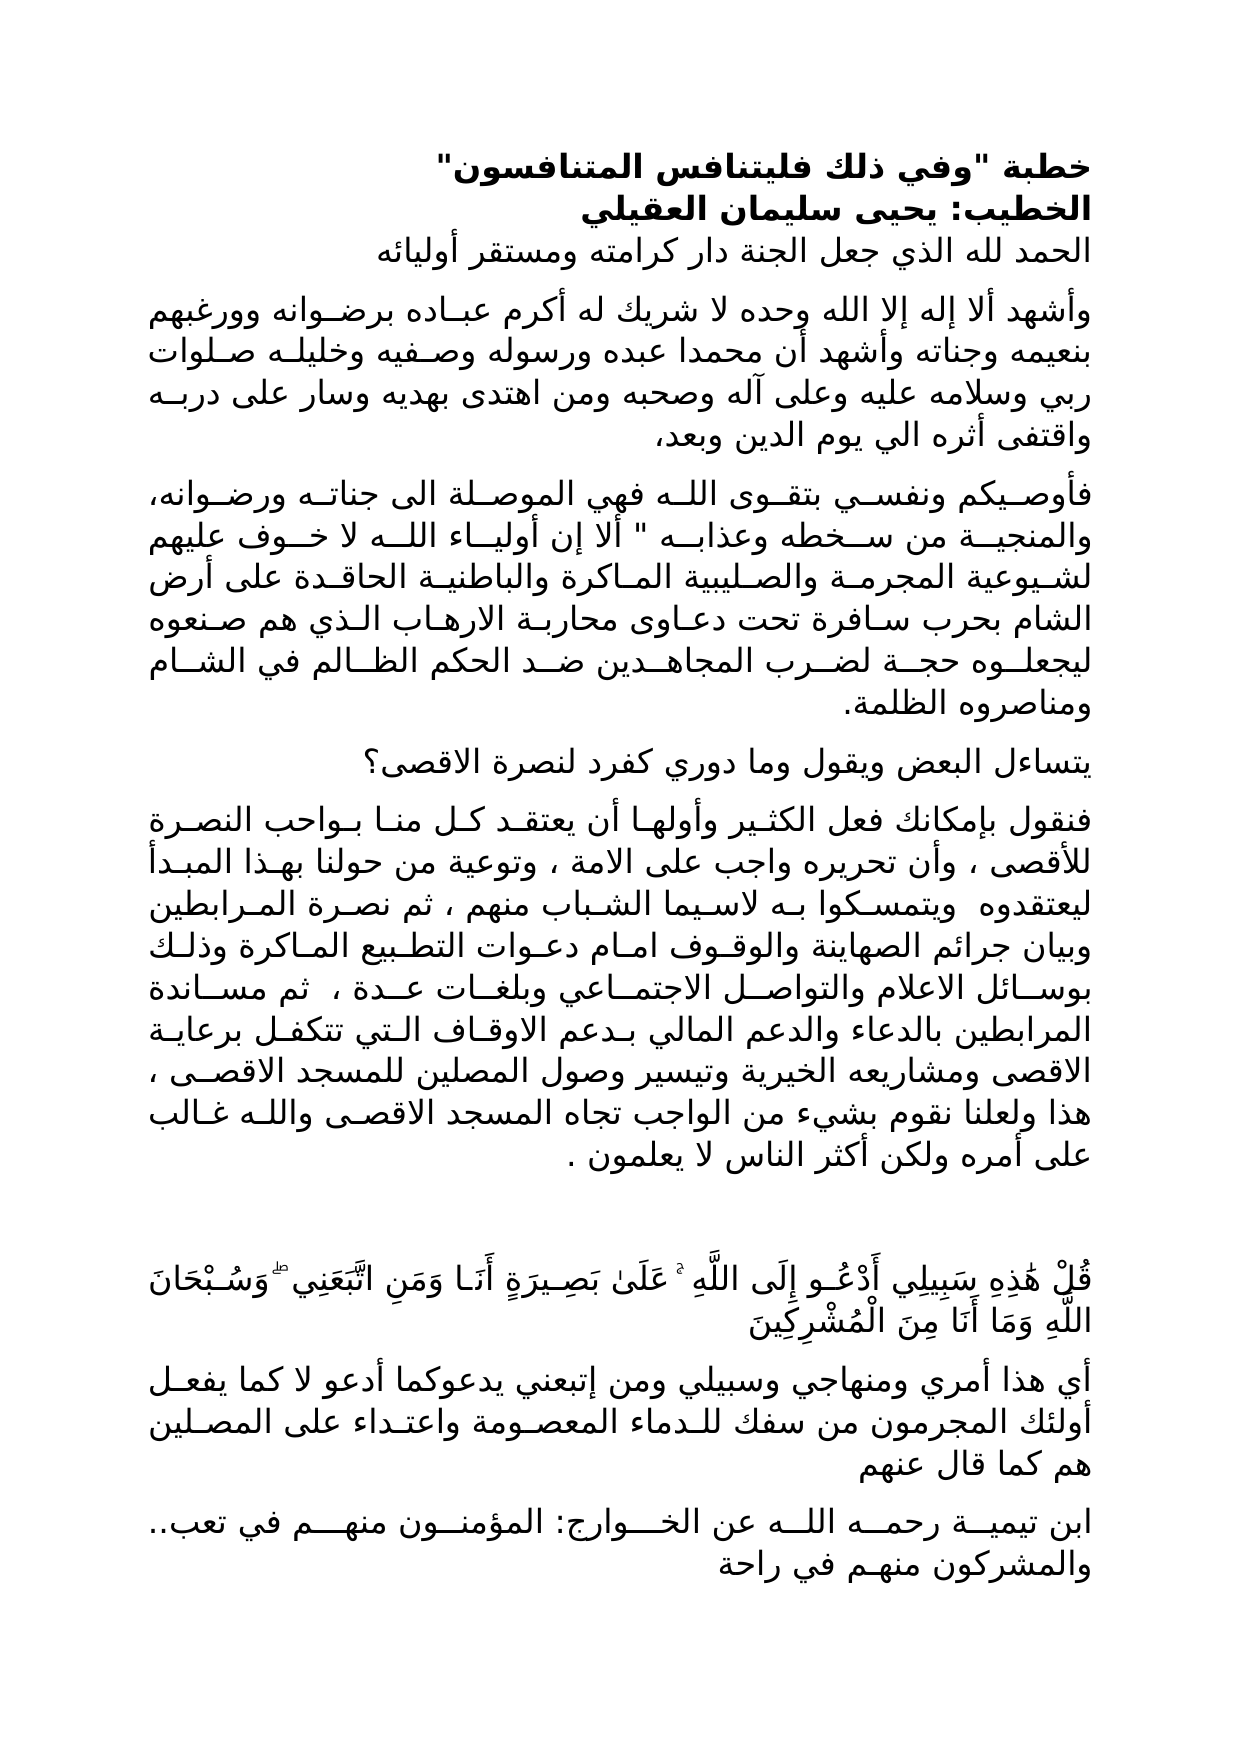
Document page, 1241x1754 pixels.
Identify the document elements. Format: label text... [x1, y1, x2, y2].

text وأشهد ألا إله إلا الله وحده لا شريك له أكرم عباده برضوانه وورغبهم بنعيمه وجناته وأشهد أن محمدا عبده ورسوله وصفيه وخليله صلوات ربي وسلامه عليه وعلى آله وصحبه ومن اهتدى بهديه وسار على دربه واقتفى أثره الي يوم الدين وبعد، [148, 290, 1092, 454]
text الحمد لله الذي جعل الجنة دار كرامته ومستقر أوليائه [148, 231, 1092, 270]
text ابن تيمية رحمه الله عن الخـوارج: المؤمنون منهـم في تعب.. والمشركون منهـم في راحة [148, 1502, 1092, 1583]
text قُلْ هَٰذِهِ سَبِيلِي أَدْعُو إِلَى اللَّهِ ۚ عَلَىٰ بَصِيرَةٍ أَنَا وَمَنِ اتَّبَعَنِي ۖ وَسُبْحَانَ اللَّهِ وَمَا أَنَا مِنَ الْمُشْرِكِينَ [148, 1260, 1092, 1341]
text فأوصيكم ونفسي بتقوى الله فهي الموصلة الى جناته ورضوانه، والمنجية من سخطه وعذابه " ألا إن أولياء الله لا خوف عليهم لشيوعية المجرمة والصليبية الماكرة والباطنية الحاقدة على أرض الشام بحرب سافرة تحت دعاوى محاربة الارهاب الذي هم صنعوه ليجعلوه حجة لضرب المجاهدين ضد الحكم الظالم في الشام ومناصروه الظلمة. [148, 474, 1092, 722]
text الخطيب: يحيى سليمان العقيلي [148, 189, 1092, 228]
text أي هذا أمري ومنهاجي وسبيلي ومن إتبعني يدعوكما أدعو لا كما يفعل أولئك المجرمون من سفك للدماء المعصومة واعتداء على المصلين هم كما قال عنهم [148, 1360, 1092, 1483]
text يتساءل البعض ويقول وما دوري كفرد لنصرة الاقصى؟ [148, 742, 1092, 781]
text فنقول بإمكانك فعل الكثير وأولها أن يعتقد كل منا بواحب النصرة للأقصى ، وأن تحريره واجب على الامة ، وتوعية من حولنا بهذا المبدأ ليعتقدوه ويتمسكوا به لاسيما الشباب منهم ، ثم نصرة المرابطين وبيان جرائم الصهاينة والوقوف امام دعوات التطبيع الماكرة وذلك بوسائل الاعلام والتواصل الاجتماعي وبلغات عدة ، ثم مساندة المرابطين بالدعاء والدعم المالي بدعم الاوقاف التي تتكفل برعاية الاقصى ومشاريعه الخيرية وتيسير وصول المصلين للمسجد الاقصى ، هذا ولعلنا نقوم بشيء من الواجب تجاه المسجد الاقصى والله غالب على أمره ولكن أكثر الناس لا يعلمون . [148, 801, 1092, 1174]
text خطبة "وفي ذلك فليتنافس المتنافسون" [148, 148, 1092, 187]
